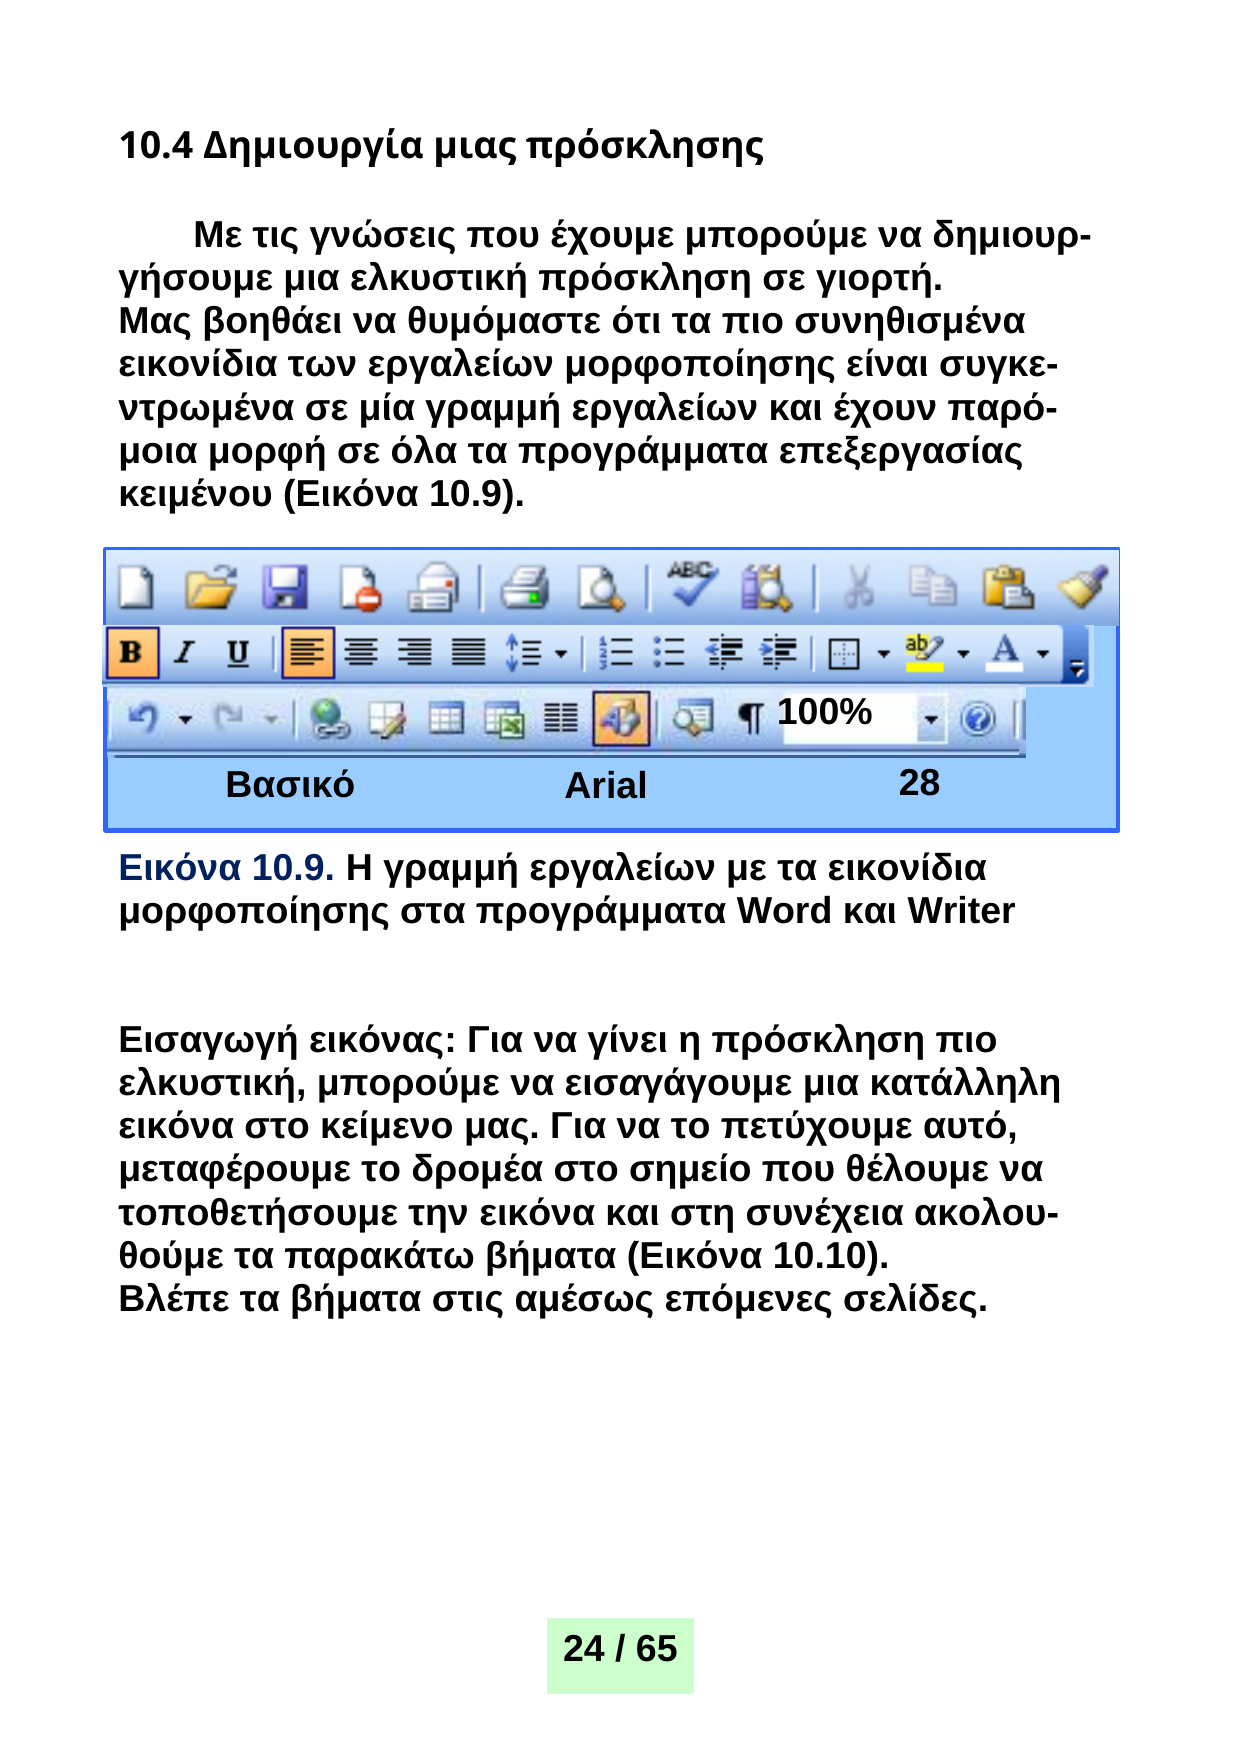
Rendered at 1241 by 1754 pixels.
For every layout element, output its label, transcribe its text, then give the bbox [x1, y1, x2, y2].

picture [102, 550, 1119, 758]
text Με τις γνώσεις που έχουμε μπορούμε να δημιουρ- [118, 212, 1122, 255]
text Βλέπε τα βήματα στις αμέσως επόμενες σελίδες. [118, 1276, 1122, 1319]
text Εισαγωγή εικόνας: Για να γίνει η πρόσκληση πιο ελκυστική, μπορούμε να εισαγάγουμε μια κατάλληλη εικόνα στο κείμενο μας. Για να το πετύχουμε αυτό, μεταφέρουμε το δρομέα στο σημείο που θέλουμε να τοποθετήσουμε την εικόνα και στη συνέχεια ακολου- [118, 1017, 1122, 1233]
text ντρωμένα σε μία γραμμή εργαλείων και έχουν παρό- [118, 385, 1122, 428]
text μοια μορφή σε όλα τα προγράμματα επεξεργασίας κειμένου (Εικόνα 10.9). [118, 428, 1122, 514]
text Μας βοηθάει να θυμόμαστε ότι τα πιο συνηθισμένα εικονίδια των εργαλείων μορφοποίησης είναι συγκε- [118, 298, 1122, 385]
text γήσουμε μια ελκυστική πρόσκληση σε γιορτή. [118, 255, 1122, 298]
text θούμε τα παρακάτω βήματα (Εικόνα 10.10). [118, 1233, 1122, 1276]
text Εικόνα 10.9. Η γραμμή εργαλείων με τα εικονίδια μορφοποίησης στα προγράμματα Word και Writer [118, 845, 1122, 931]
text 10.4 Δημιουργία μιας πρόσκλησης [118, 118, 1122, 169]
